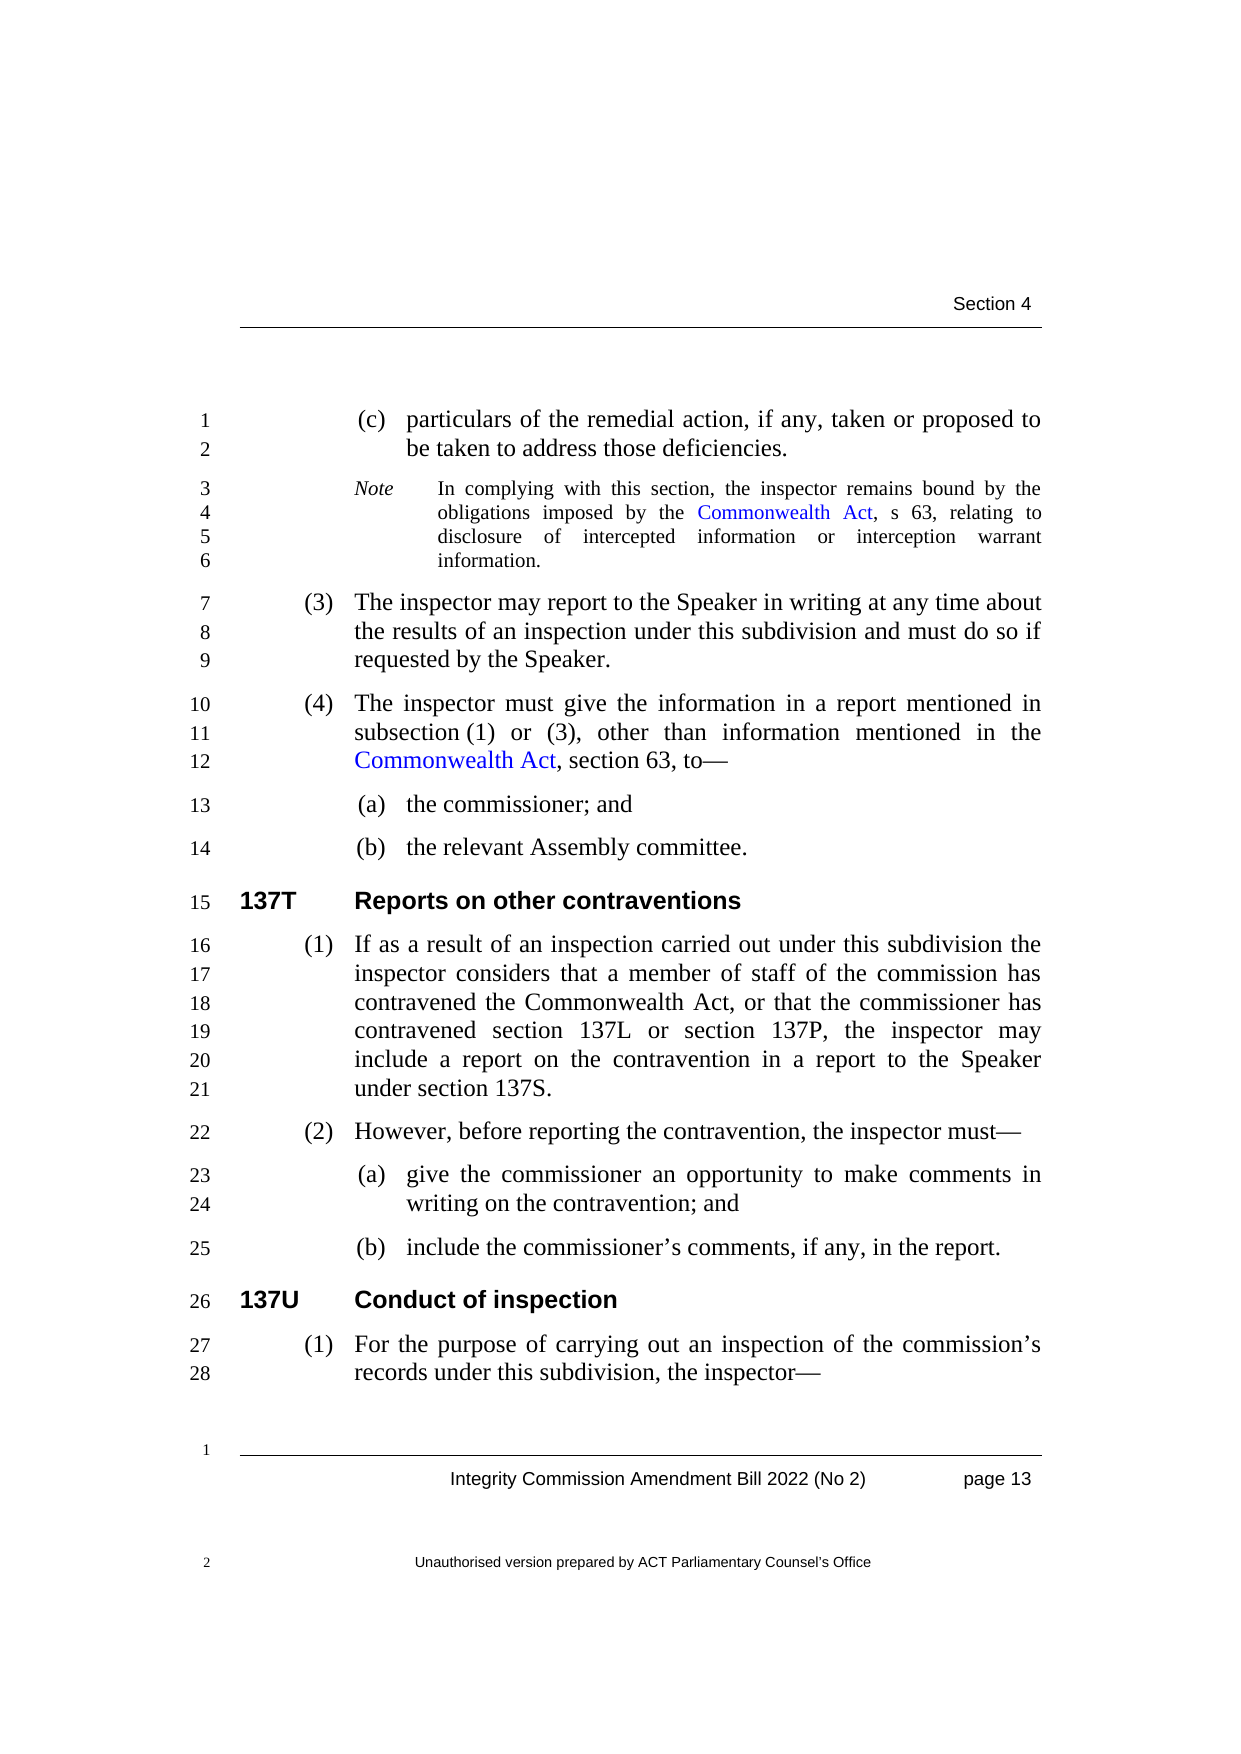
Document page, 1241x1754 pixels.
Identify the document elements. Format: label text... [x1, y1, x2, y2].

text (4) The inspector must give the information in a report mentioned in subsection (1) or (3), other than information mentioned in the Commonwealth Act, section 63, to— [239, 688, 1042, 774]
text (c) particulars of the remedial action, if any, taken or proposed to be taken to address those deficiencies. [239, 404, 1042, 462]
text (1) For the purpose of carrying out an inspection of the commission’s records under this subdivision, the inspector— [239, 1329, 1042, 1386]
text Note In complying with this section, the inspector remains bound by the obligations imposed by the Commonwealth Act, s 63, relating to disclosure of intercepted information or interception warrant information. [354, 476, 1042, 572]
text (a) give the commissioner an opportunity to make comments in writing on the contravention; and [239, 1159, 1042, 1217]
text 137U Conduct of inspection [239, 1285, 1042, 1314]
text (3) The inspector may report to the Speaker in writing at any time about the results of an inspection under this subdivision and must do so if requested by the Speaker. [239, 587, 1042, 673]
text (a) the commissioner; and [239, 789, 1042, 817]
text 137T Reports on other contraventions [239, 886, 1042, 914]
text (1) If as a result of an inspection carried out under this subdivision the inspector considers that a member of staff of the commission has contravened the Commonwealth Act, or that the commissioner has contravened section 137L or section 137P, the inspector may include a report on the contravention in a report to the Speaker under section 137S. [239, 929, 1042, 1102]
text (b) include the commissioner’s comments, if any, in the report. [239, 1232, 1042, 1260]
text (2) However, before reporting the contravention, the inspector must— [239, 1116, 1042, 1145]
text (b) the relevant Assembly committee. [239, 832, 1042, 861]
